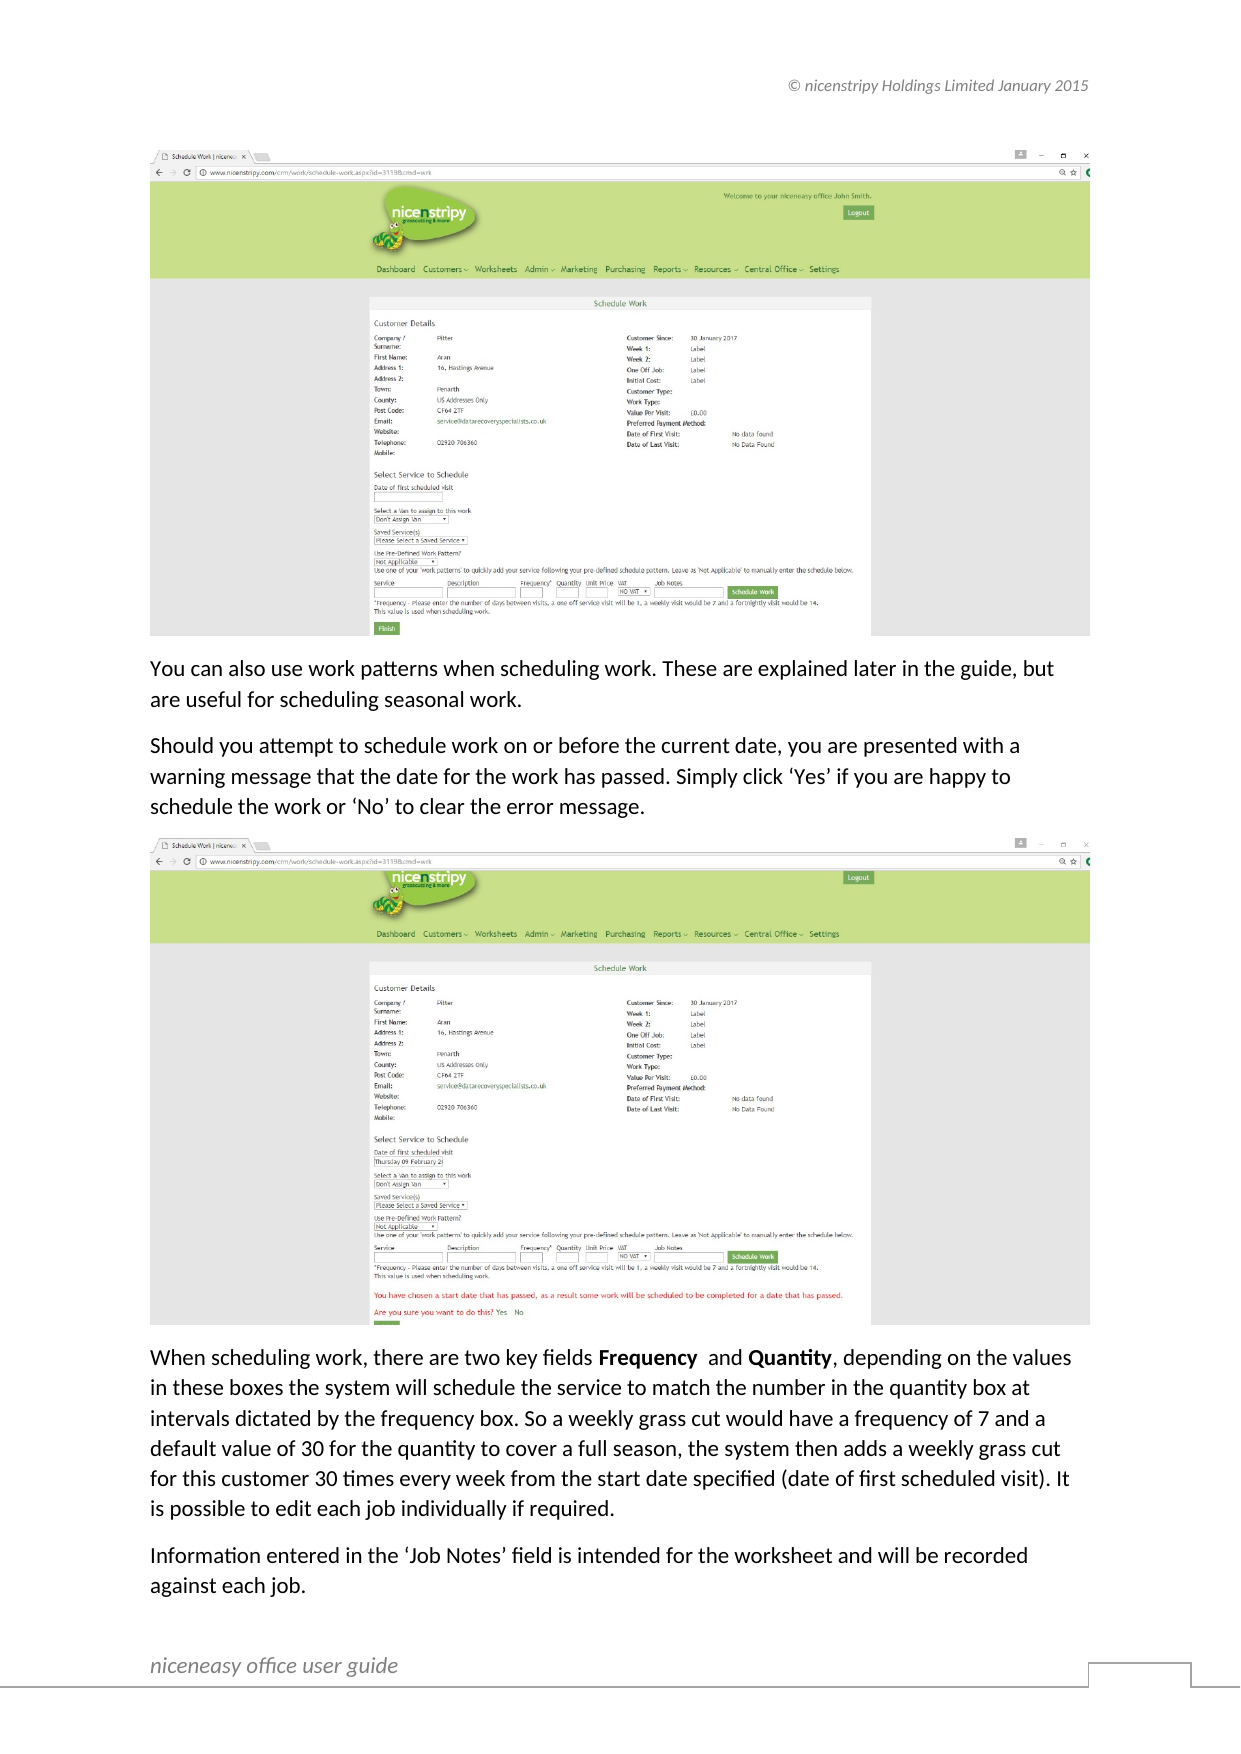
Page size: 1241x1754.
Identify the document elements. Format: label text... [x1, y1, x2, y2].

text When scheduling work, there are two key fields Frequency and Quantity, depending on the values in these boxes the system will schedule the service to match the number in the quantity box at intervals dictated by the frequency box. So a weekly grass cut would have a frequency of 7 and a default value of 30 for the quantity to cover a full season, the system then adds a weekly grass cut for this customer 30 times every week from the start date specified (date of first scheduled visit). It is possible to edit each job individually if required. [150, 1343, 1090, 1522]
picture [150, 838, 1091, 1325]
text Information entered in the ‘Job Notes’ field is intended for the worksheet and will be recorded against each job. [150, 1541, 1090, 1599]
text You can also use work patterns when scheduling work. These are explained later in the guide, but are useful for scheduling seasonal work. [150, 654, 1090, 713]
text Should you attempt to schedule work on or before the current date, you are presented with a warning message that the date for the work has passed. Simply click ‘Yes’ if you are happy to schedule the work or ‘No’ to clear the error message. [150, 732, 1090, 820]
picture [150, 150, 1091, 636]
